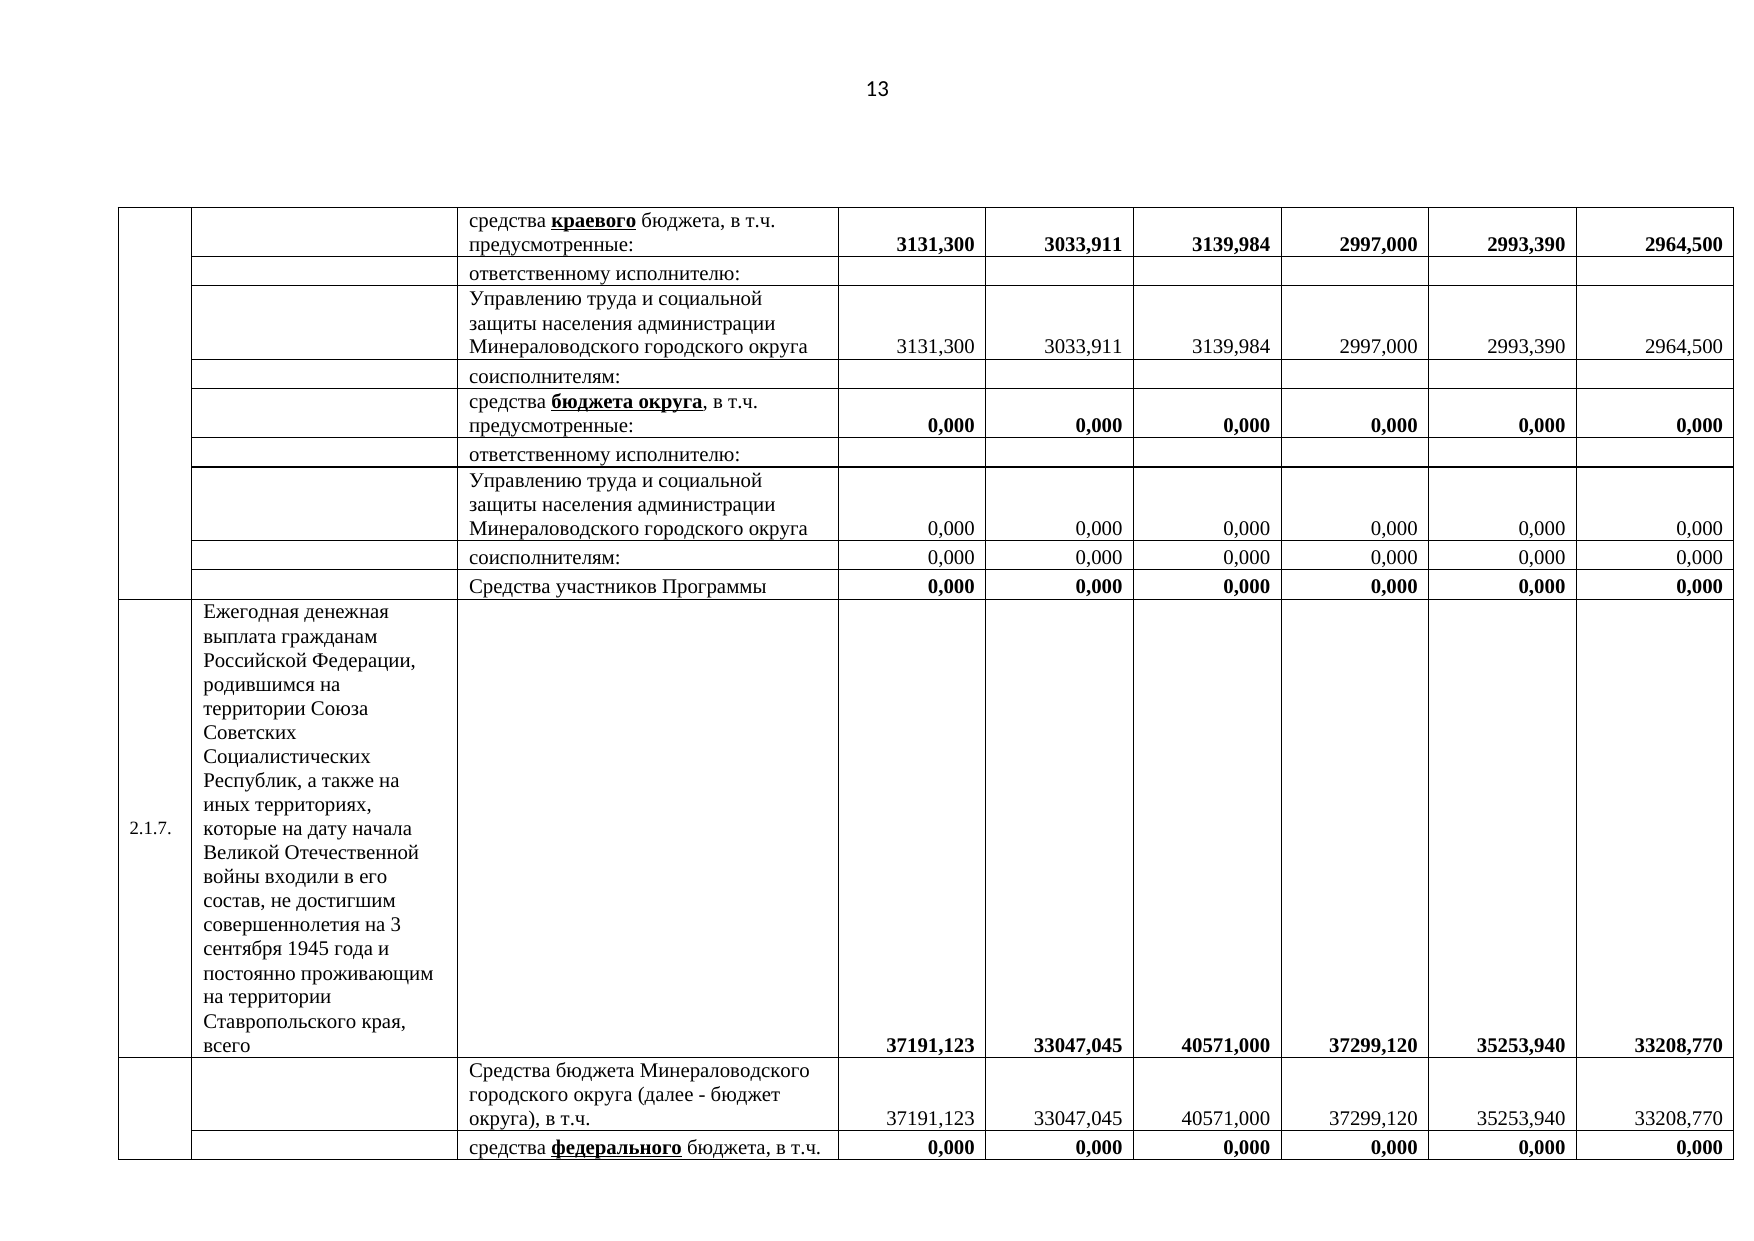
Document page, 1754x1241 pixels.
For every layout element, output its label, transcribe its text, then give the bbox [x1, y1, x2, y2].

table_cell 3131,300 [839, 286, 985, 358]
table_cell 0,000 [1134, 570, 1281, 598]
table_cell 2997,000 [1282, 208, 1428, 256]
table_cell 33208,770 [1577, 1058, 1733, 1130]
table_cell 0,000 [986, 389, 1133, 437]
table_cell [192, 541, 457, 569]
table_cell [1577, 360, 1733, 388]
table_cell [192, 570, 457, 598]
table_cell 37191,123 [839, 600, 985, 1057]
table_cell 37191,123 [839, 1058, 985, 1130]
table_cell соисполнителям: [458, 360, 838, 388]
table_cell 0,000 [1134, 389, 1281, 437]
table_cell [192, 1131, 457, 1159]
table_cell [192, 360, 457, 388]
table_cell [986, 438, 1133, 466]
table_cell [458, 600, 838, 1057]
table_cell 0,000 [1429, 541, 1576, 569]
table_cell Управлению труда и социальной защиты населения администрации Минераловодского городского округа [458, 468, 838, 540]
table_cell [1577, 438, 1733, 466]
table_cell соисполнителям: [458, 541, 838, 569]
table_cell 0,000 [839, 570, 985, 598]
table_cell 40571,000 [1134, 600, 1281, 1057]
table_cell 0,000 [1577, 468, 1733, 540]
table_cell [1134, 360, 1281, 388]
table_cell 0,000 [986, 1131, 1133, 1159]
table_cell 0,000 [1134, 468, 1281, 540]
table_cell 2993,390 [1429, 286, 1576, 358]
table_cell Ежегодная денежная выплата гражданам Российской Федерации, родившимся на территории Союза Советских Социалистических Республик, а также на иных территориях, которые на дату начала Великой Отечественной войны входили в его состав, не достигшим совершеннолетия на 3 сентября 1945 года и постоянно проживающим на территории Ставропольского края, всего [192, 600, 457, 1057]
table_cell 3131,300 [839, 208, 985, 256]
table_cell 0,000 [1577, 1131, 1733, 1159]
table_cell 3033,911 [986, 286, 1133, 358]
table_cell 0,000 [1577, 389, 1733, 437]
table_cell [192, 208, 457, 256]
table_cell 0,000 [1134, 1131, 1281, 1159]
table_cell 0,000 [1282, 1131, 1428, 1159]
table_cell [839, 257, 985, 285]
table_cell 0,000 [1429, 389, 1576, 437]
table_cell 0,000 [839, 389, 985, 437]
table_cell [986, 360, 1133, 388]
table_cell 3139,984 [1134, 208, 1281, 256]
table_cell 2997,000 [1282, 286, 1428, 358]
table_cell 0,000 [1429, 468, 1576, 540]
table_cell 35253,940 [1429, 600, 1576, 1057]
table_cell [839, 360, 985, 388]
table_cell 0,000 [1577, 570, 1733, 598]
table_cell 33208,770 [1577, 600, 1733, 1057]
table_cell 33047,045 [986, 1058, 1133, 1130]
table_cell [119, 1058, 191, 1159]
table_cell 0,000 [839, 541, 985, 569]
table_cell [1282, 360, 1428, 388]
table_cell 40571,000 [1134, 1058, 1281, 1130]
table_cell Средства участников Программы [458, 570, 838, 598]
table_cell [839, 438, 985, 466]
table_cell 33047,045 [986, 600, 1133, 1057]
table_cell 0,000 [986, 541, 1133, 569]
table_cell [192, 389, 457, 437]
table_cell 2964,500 [1577, 286, 1733, 358]
table_cell 37299,120 [1282, 1058, 1428, 1130]
table_cell [192, 257, 457, 285]
table_cell 0,000 [1577, 541, 1733, 569]
table_cell 2993,390 [1429, 208, 1576, 256]
table_cell средства краевого бюджета, в т.ч. предусмотренные: [458, 208, 838, 256]
table_cell [192, 1058, 457, 1130]
table_cell [1429, 360, 1576, 388]
table_cell 2.1.7. [119, 600, 191, 1057]
table_cell 0,000 [839, 1131, 985, 1159]
table_cell [192, 438, 457, 466]
table_cell 0,000 [1282, 389, 1428, 437]
table_cell 3033,911 [986, 208, 1133, 256]
table_cell ответственному исполнителю: [458, 257, 838, 285]
table_cell 35253,940 [1429, 1058, 1576, 1130]
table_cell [458, 1131, 838, 1159]
table_cell средства бюджета округа, в т.ч. предусмотренные: [458, 389, 838, 437]
table_cell 3139,984 [1134, 286, 1281, 358]
table_cell [1134, 257, 1281, 285]
table_cell 0,000 [1282, 468, 1428, 540]
table_cell 0,000 [986, 468, 1133, 540]
table_cell [1134, 438, 1281, 466]
table_cell 0,000 [1429, 1131, 1576, 1159]
table_cell [192, 468, 457, 540]
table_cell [458, 286, 838, 358]
table_cell 0,000 [986, 570, 1133, 598]
table_cell [1429, 438, 1576, 466]
table_cell 0,000 [1134, 541, 1281, 569]
table_cell ответственному исполнителю: [458, 438, 838, 466]
table_cell Средства бюджета Минераловодского городского округа (далее - бюджет округа), в т.ч. [458, 1058, 838, 1130]
table_cell 0,000 [1429, 570, 1576, 598]
table_cell [1429, 257, 1576, 285]
table_cell [1282, 257, 1428, 285]
table_cell 0,000 [1282, 541, 1428, 569]
table_cell [192, 286, 457, 358]
table_cell 0,000 [1282, 570, 1428, 598]
table_cell 37299,120 [1282, 600, 1428, 1057]
table_cell [986, 257, 1133, 285]
table_cell 2964,500 [1577, 208, 1733, 256]
table_cell 0,000 [839, 468, 985, 540]
table_cell [1577, 257, 1733, 285]
table_cell [1282, 438, 1428, 466]
